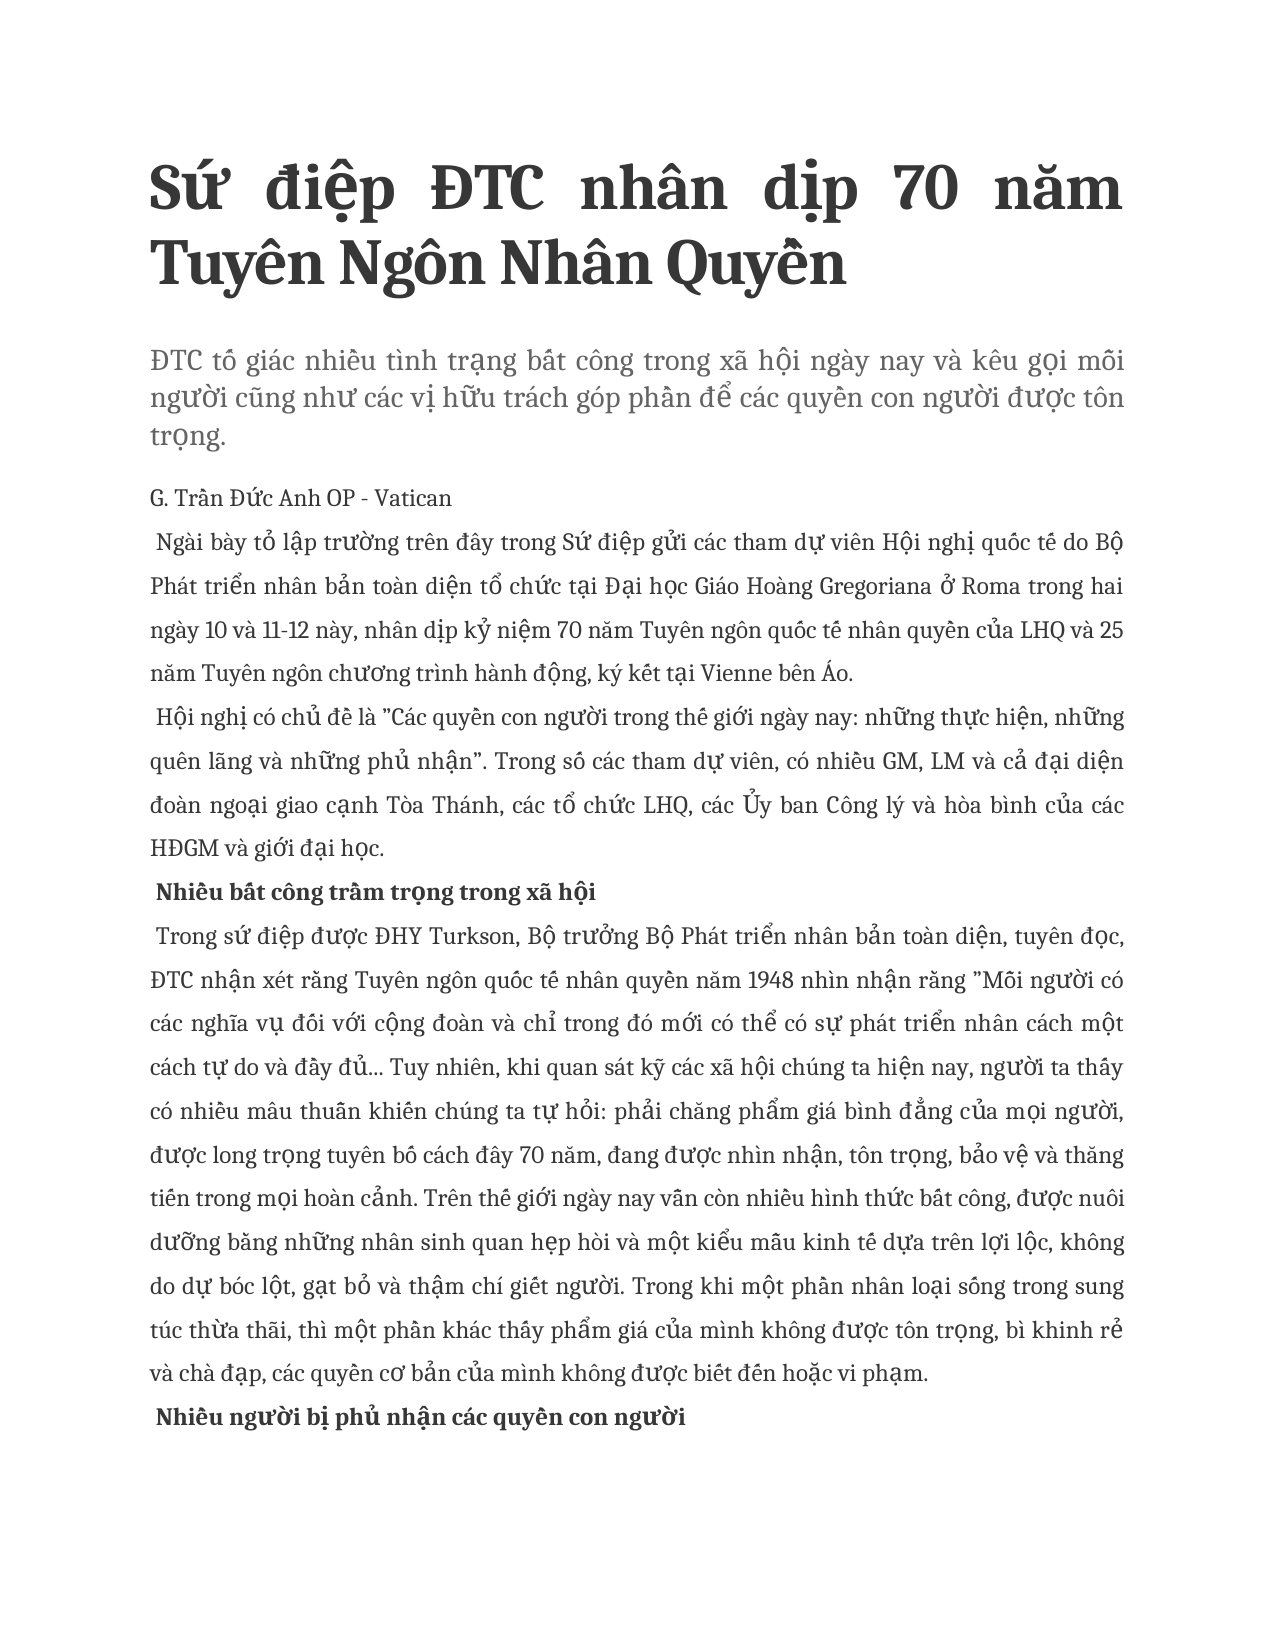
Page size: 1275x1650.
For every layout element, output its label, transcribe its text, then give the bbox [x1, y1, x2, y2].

text Ngài bày tỏ lập trường trên đây trong Sứ điệp gửi các tham dự viên Hội nghị quốc tế do Bộ Phát triển nhân bản toàn diện tổ chức tại Đại học Giáo Hoàng Gregoriana ở Roma trong hai ngày 10 và 11-12 này, nhân dịp kỷ niệm 70 năm Tuyên ngôn quốc tế nhân quyền của LHQ và 25 năm Tuyên ngôn chương trình hành động, ký kết tại Vienne bên Áo. [150, 513, 1125, 688]
text Hội nghị có chủ đề là ”Các quyền con người trong thế giới ngày nay: những thực hiện, những quên lãng và những phủ nhận”. Trong số các tham dự viên, có nhiều GM, LM và cả đại diện đoàn ngoại giao cạnh Tòa Thánh, các tổ chức LHQ, các Ủy ban Công lý và hòa bình của các HĐGM và giới đại học. [150, 688, 1125, 863]
text G. Trần Đức Anh OP - Vatican [150, 469, 1125, 513]
text Trong sứ điệp được ĐHY Turkson, Bộ trưởng Bộ Phát triển nhân bản toàn diện, tuyên đọc, ĐTC nhận xét rằng Tuyên ngôn quốc tế nhân quyền năm 1948 nhìn nhận rằng ”Mỗi người có các nghĩa vụ đối với cộng đoàn và chỉ trong đó mới có thể có sự phát triển nhân cách một cách tự do và đầy đủ... Tuy nhiên, khi quan sát kỹ các xã hội chúng ta hiện nay, người ta thấy có nhiều mâu thuẫn khiến chúng ta tự hỏi: phải chăng phẩm giá bình đẳng của mọi người, được long trọng tuyên bố cách đây 70 năm, đang được nhìn nhận, tôn trọng, bảo vệ và thăng tiến trong mọi hoàn cảnh. Trên thế giới ngày nay vẫn còn nhiều hình thức bất công, được nuôi dưỡng bằng những nhân sinh quan hẹp hòi và một kiểu mẫu kinh tế dựa trên lợi lộc, không do dự bóc lột, gạt bỏ và thậm chí giết người. Trong khi một phần nhân loại sống trong sung túc thừa thãi, thì một phần khác thấy phẩm giá của mình không được tôn trọng, bì khinh rẻ và chà đạp, các quyền cơ bản của mình không được biết đến hoặc vi phạm. [150, 907, 1125, 1388]
text Sứ điệp ĐTC nhân dịp 70 năm Tuyên Ngôn Nhân Quyền [150, 150, 1125, 301]
text Nhiều người bị phủ nhận các quyền con người [150, 1388, 1125, 1432]
text ĐTC tố giác nhiều tình trạng bất công trong xã hội ngày nay và kêu gọi mỗi người cũng như các vị hữu trách góp phần để các quyền con người được tôn trọng. [150, 340, 1125, 453]
text Nhiều bất công trầm trọng trong xã hội [150, 863, 1125, 907]
